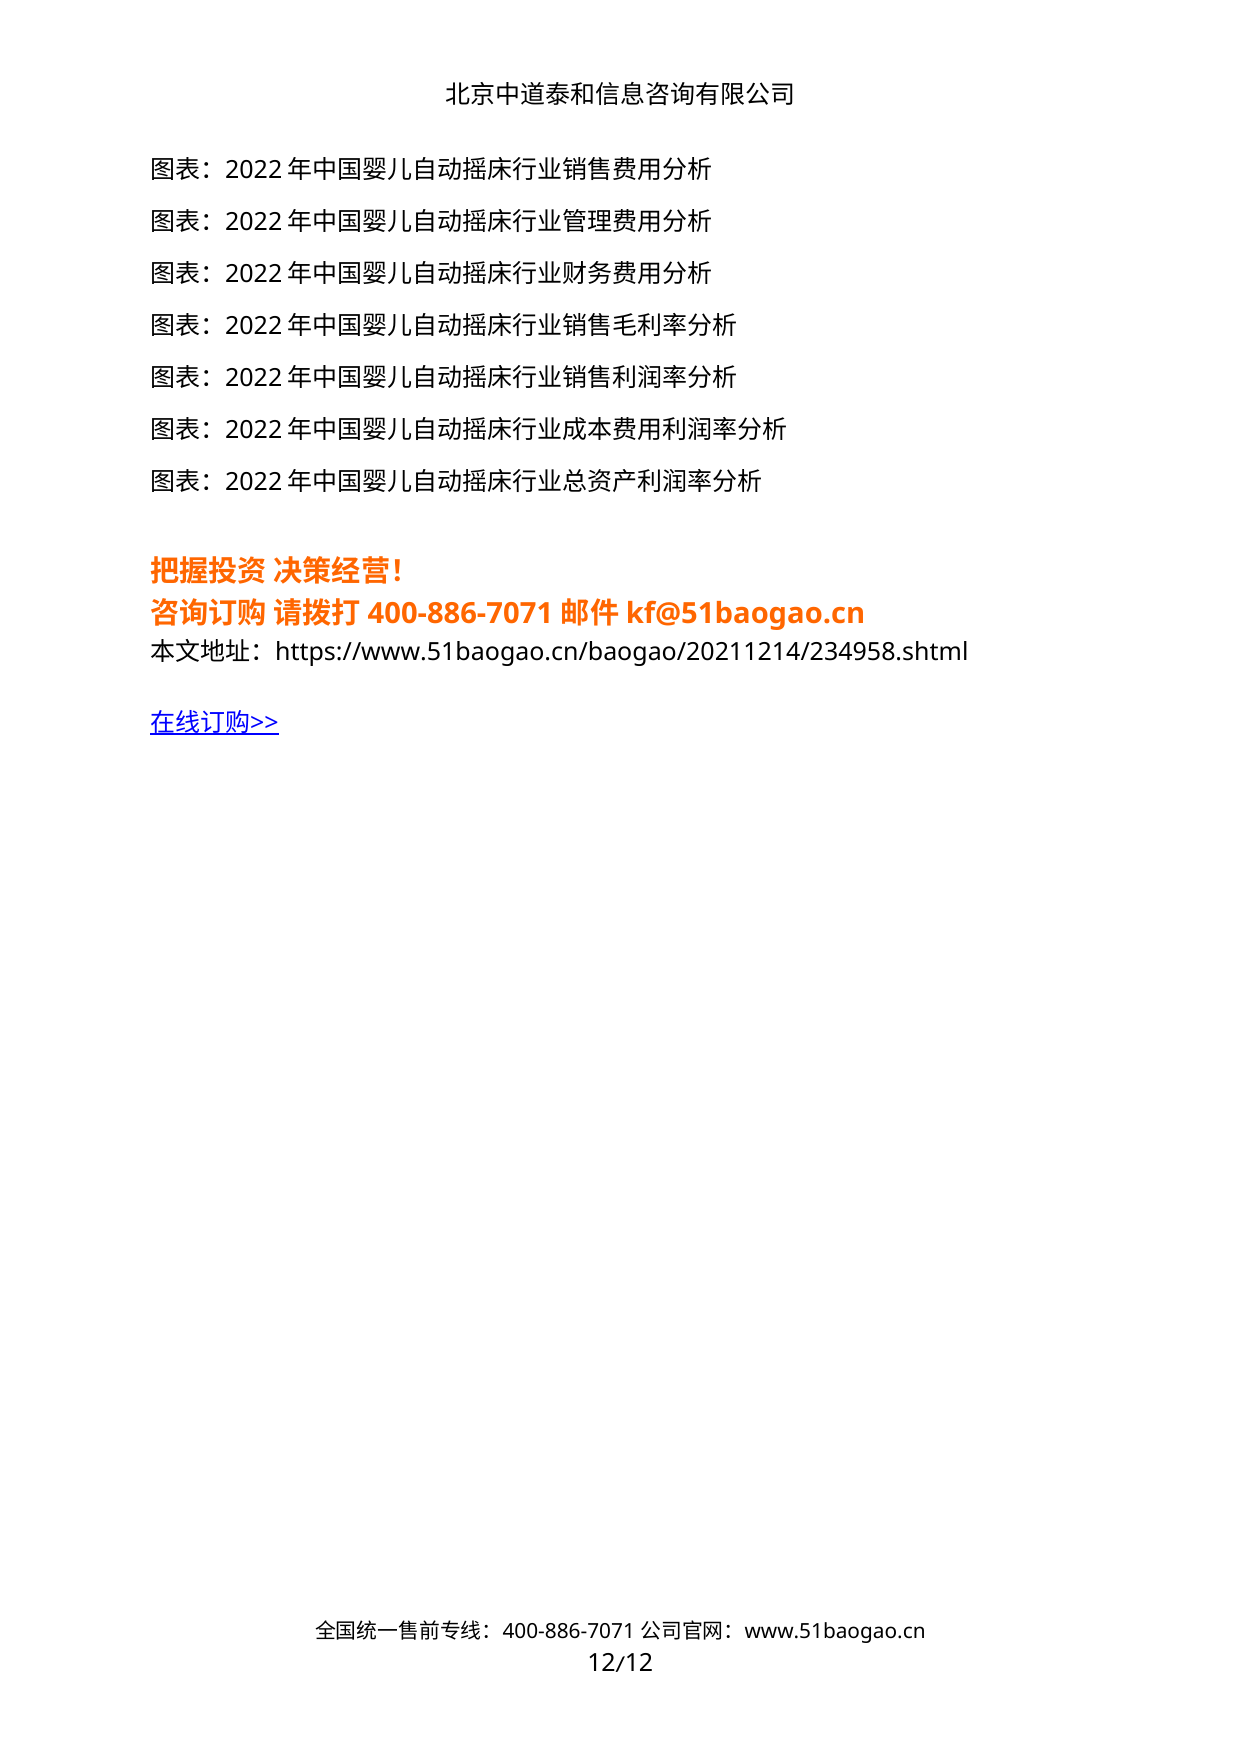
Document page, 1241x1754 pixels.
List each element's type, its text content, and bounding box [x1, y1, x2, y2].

text 图表：2022年中国婴儿自动摇床行业财务费用分析 [150, 254, 1090, 290]
text 图表：2022年中国婴儿自动摇床行业管理费用分析 [150, 202, 1090, 238]
text 图表：2022年中国婴儿自动摇床行业总资产利润率分析 [150, 461, 1090, 497]
text 在线订购>> [150, 668, 1090, 738]
text 图表：2022年中国婴儿自动摇床行业销售利润率分析 [150, 357, 1090, 394]
text 图表：2022年中国婴儿自动摇床行业成本费用利润率分析 [150, 409, 1090, 446]
text 图表：2022年中国婴儿自动摇床行业销售毛利率分析 [150, 306, 1090, 342]
text 图表：2022年中国婴儿自动摇床行业销售费用分析 [150, 150, 1090, 186]
text 把握投资 决策经营！咨询订购 请拨打 400-886-7071 邮件 kf@51baogao.cn本文地址：https://www.51baogao.cn/baogao/20211214/234958.shtml [150, 513, 1090, 668]
